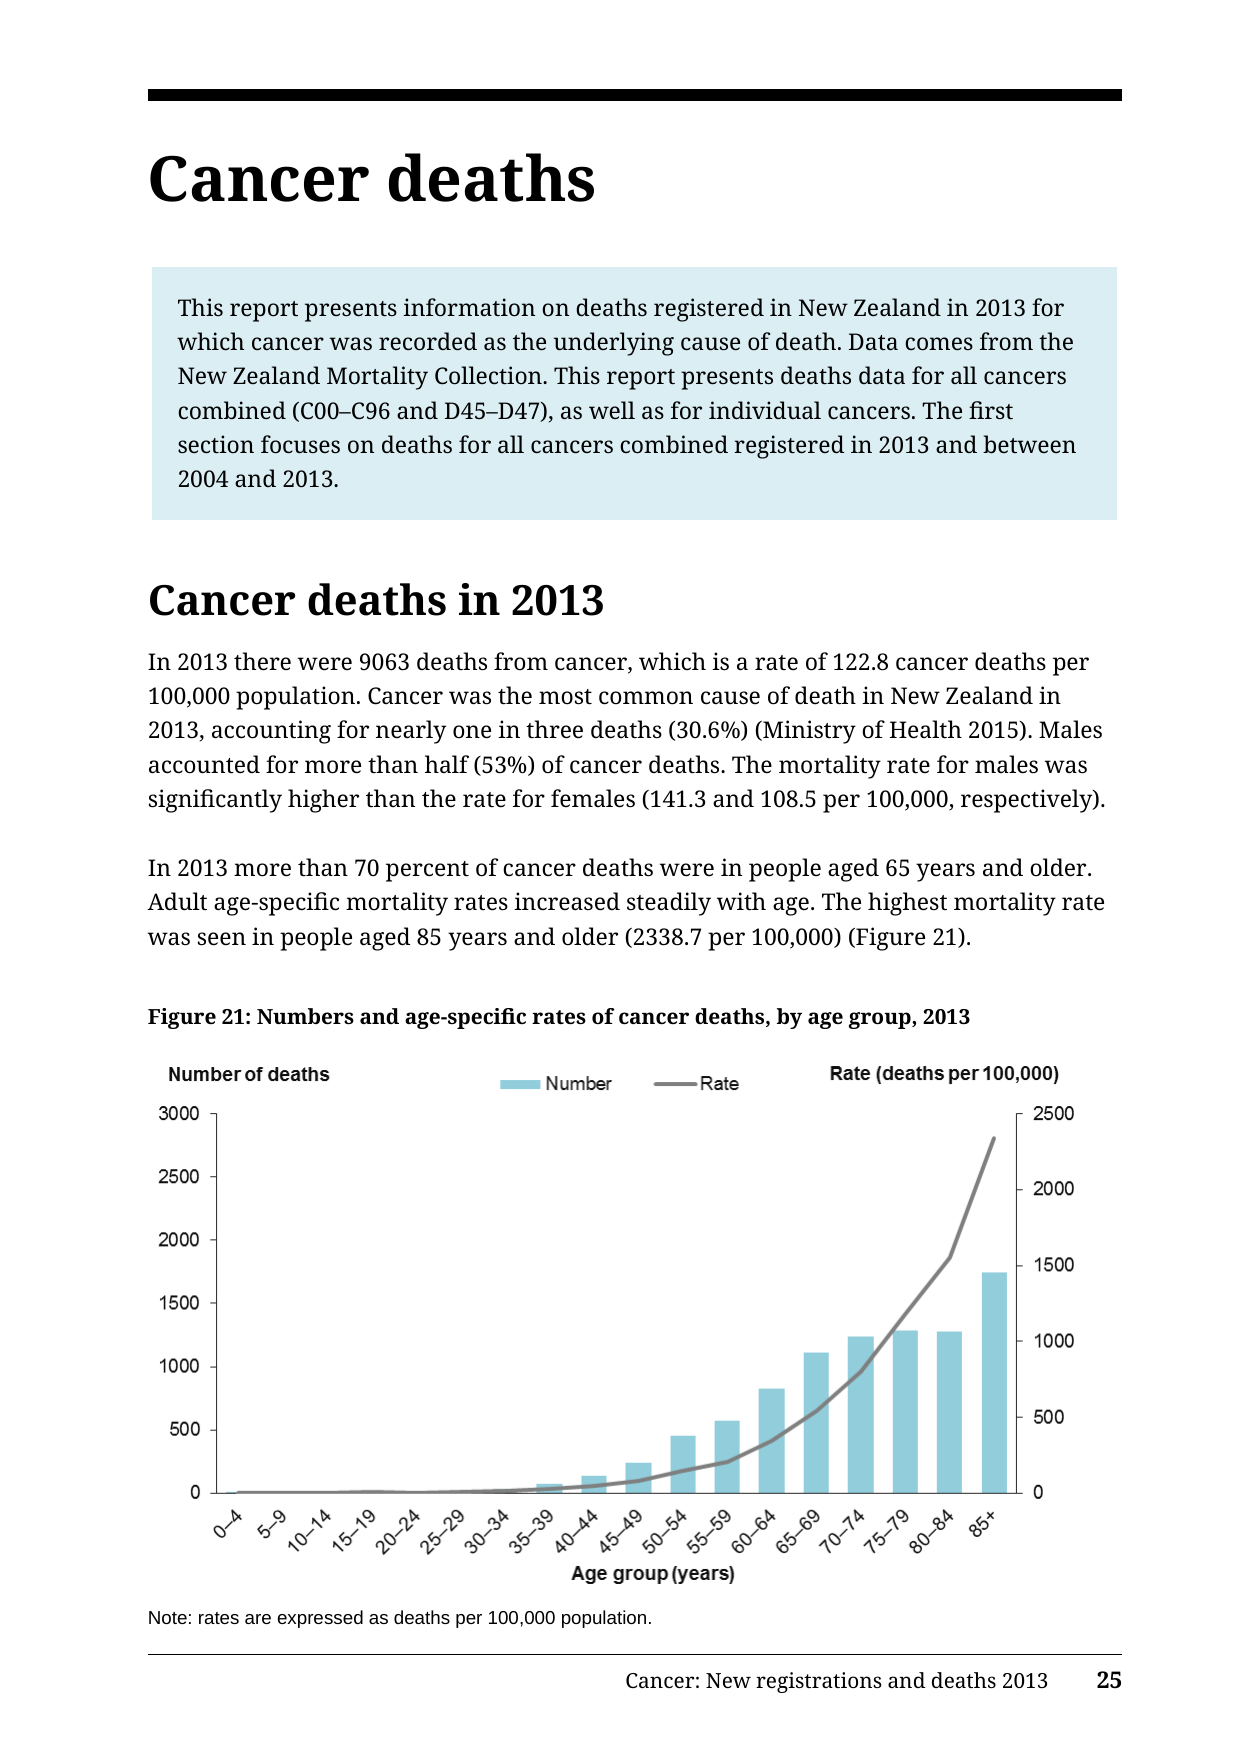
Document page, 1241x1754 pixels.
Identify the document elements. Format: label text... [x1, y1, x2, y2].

text Figure 21: Numbers and age-specific rates of cancer deaths, by age group, 2013 [148, 1002, 1122, 1030]
text Note: rates are expressed as deaths per 100,000 population. [148, 1607, 1122, 1629]
subtitle Cancer deaths [148, 101, 1122, 219]
picture [147, 1045, 1082, 1596]
text In 2013 more than 70 percent of cancer deaths were in people aged 65 years and older. Adult age-specific mortality rates increased steadily with age. The highest mortality rate was seen in people aged 85 years and older (2338.7 per 100,000) (Figure 21). [148, 852, 1122, 952]
text This report presents information on deaths registered in New Zealand in 2013 for which cancer was recorded as the underlying cause of death. Data comes from the New Zealand Mortality Collection. This report presents deaths data for all cancers combined (C00–C96 and D45–D47), as well as for individual cancers. The first section focuses on deaths for all cancers combined registered in 2013 and between 2004 and 2013. [152, 267, 1117, 520]
text In 2013 there were 9063 deaths from cancer, which is a rate of 122.8 cancer deaths per 100,000 population. Cancer was the most common cause of death in New Zealand in 2013, accounting for nearly one in three deaths (30.6%) (Ministry of Health 2015). Males accounted for more than half (53%) of cancer deaths. The mortality rate for males was significantly higher than the rate for females (141.3 and 108.5 per 100,000, respectively). [148, 646, 1122, 814]
subtitle Cancer deaths in 2013 [148, 571, 1122, 627]
